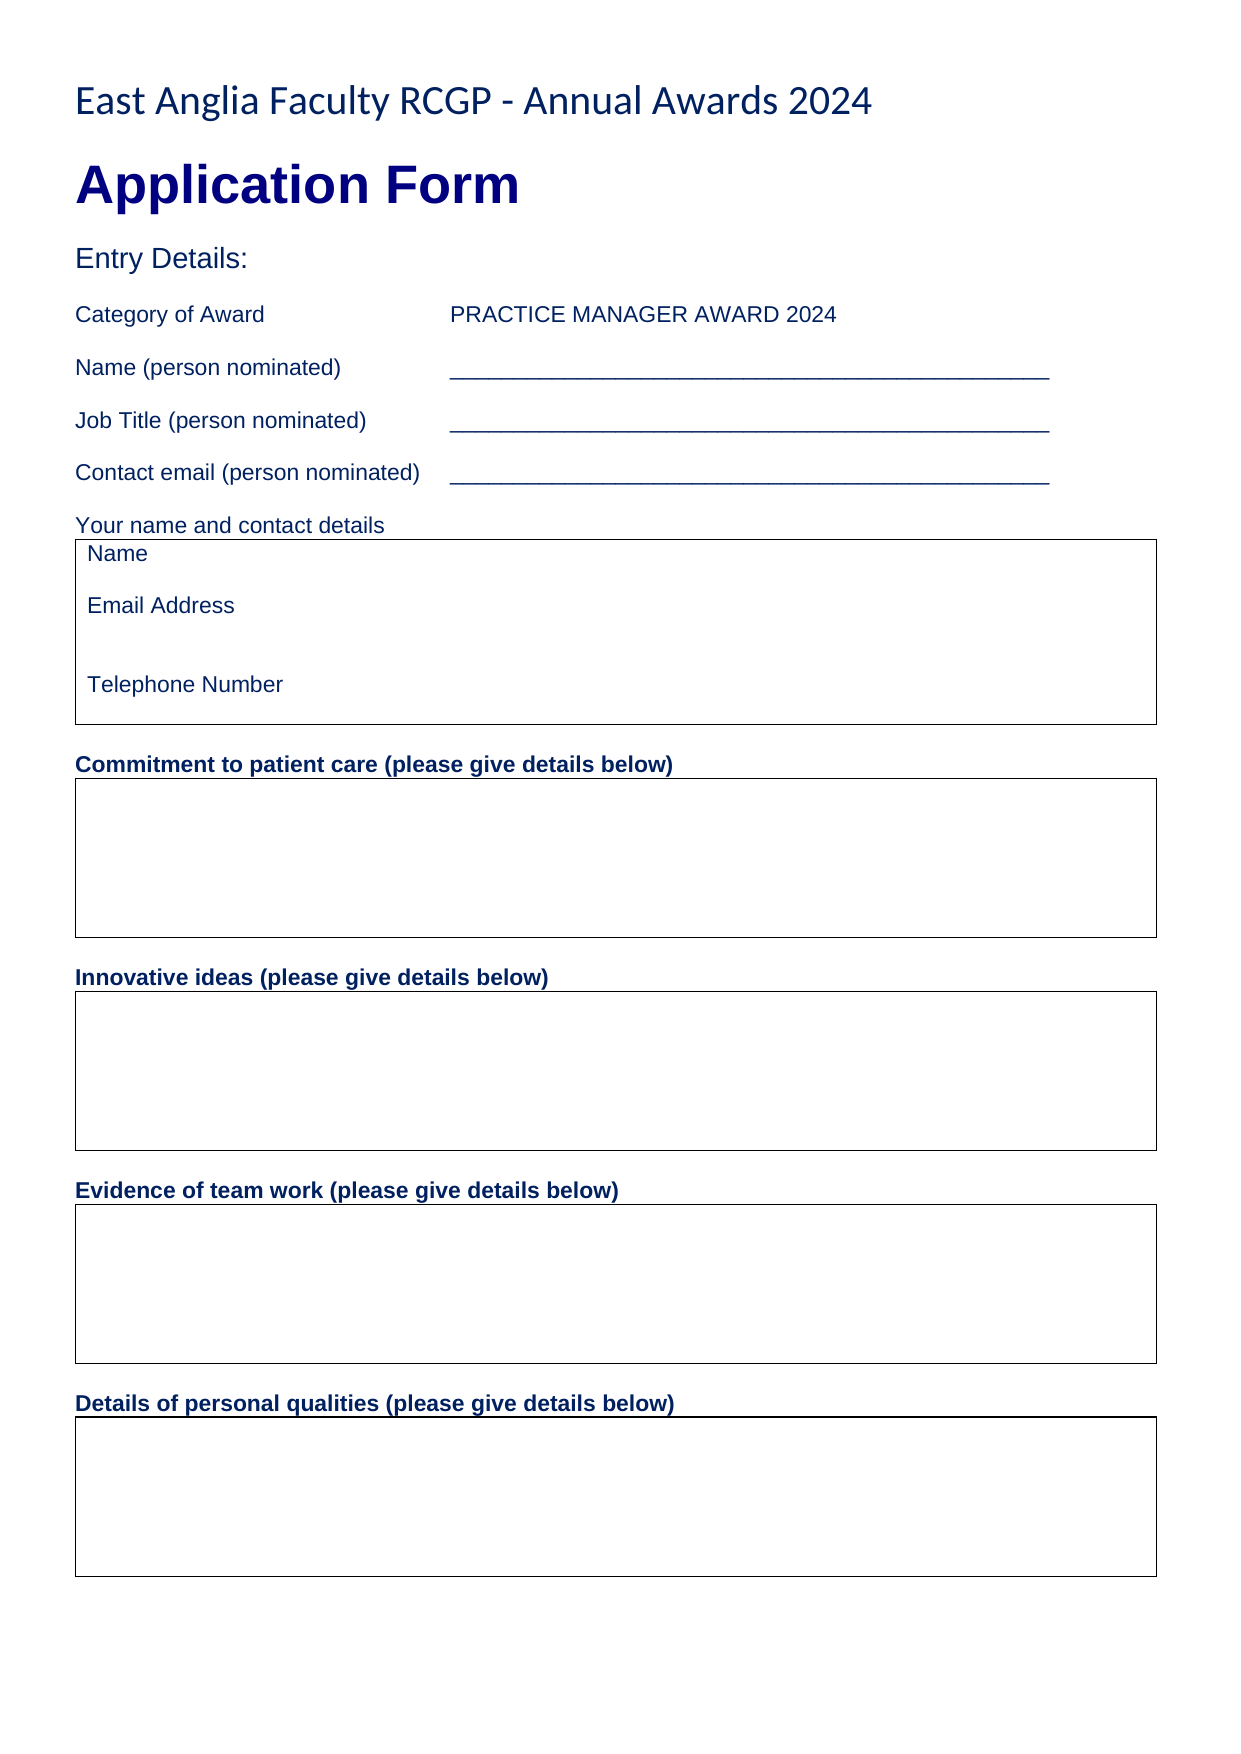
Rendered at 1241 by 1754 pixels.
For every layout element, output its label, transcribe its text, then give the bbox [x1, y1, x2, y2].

table_header [76, 1205, 1156, 1363]
table_header [76, 1418, 1156, 1576]
text Your name and contact details [75, 512, 1165, 538]
text Innovative ideas (please give details below) [75, 964, 1165, 991]
text Entry Details: [75, 241, 1165, 275]
text Details of personal qualities (please give details below) [75, 1390, 1165, 1416]
text Application Form [75, 153, 1167, 215]
text Name (person nominated) _______________________________________________ [75, 354, 1165, 380]
text Contact email (person nominated) _______________________________________________ [75, 459, 1165, 486]
table_header [76, 992, 1156, 1150]
text Job Title (person nominated) _______________________________________________ [75, 407, 1165, 433]
table_header [76, 779, 1156, 937]
table_header Name Email Address Telephone Number [76, 540, 1156, 724]
text Category of Award PRACTICE MANAGER AWARD 2024 [75, 301, 1165, 328]
text Commitment to patient care (please give details below) [75, 751, 1165, 778]
text Evidence of team work (please give details below) [75, 1177, 1165, 1203]
